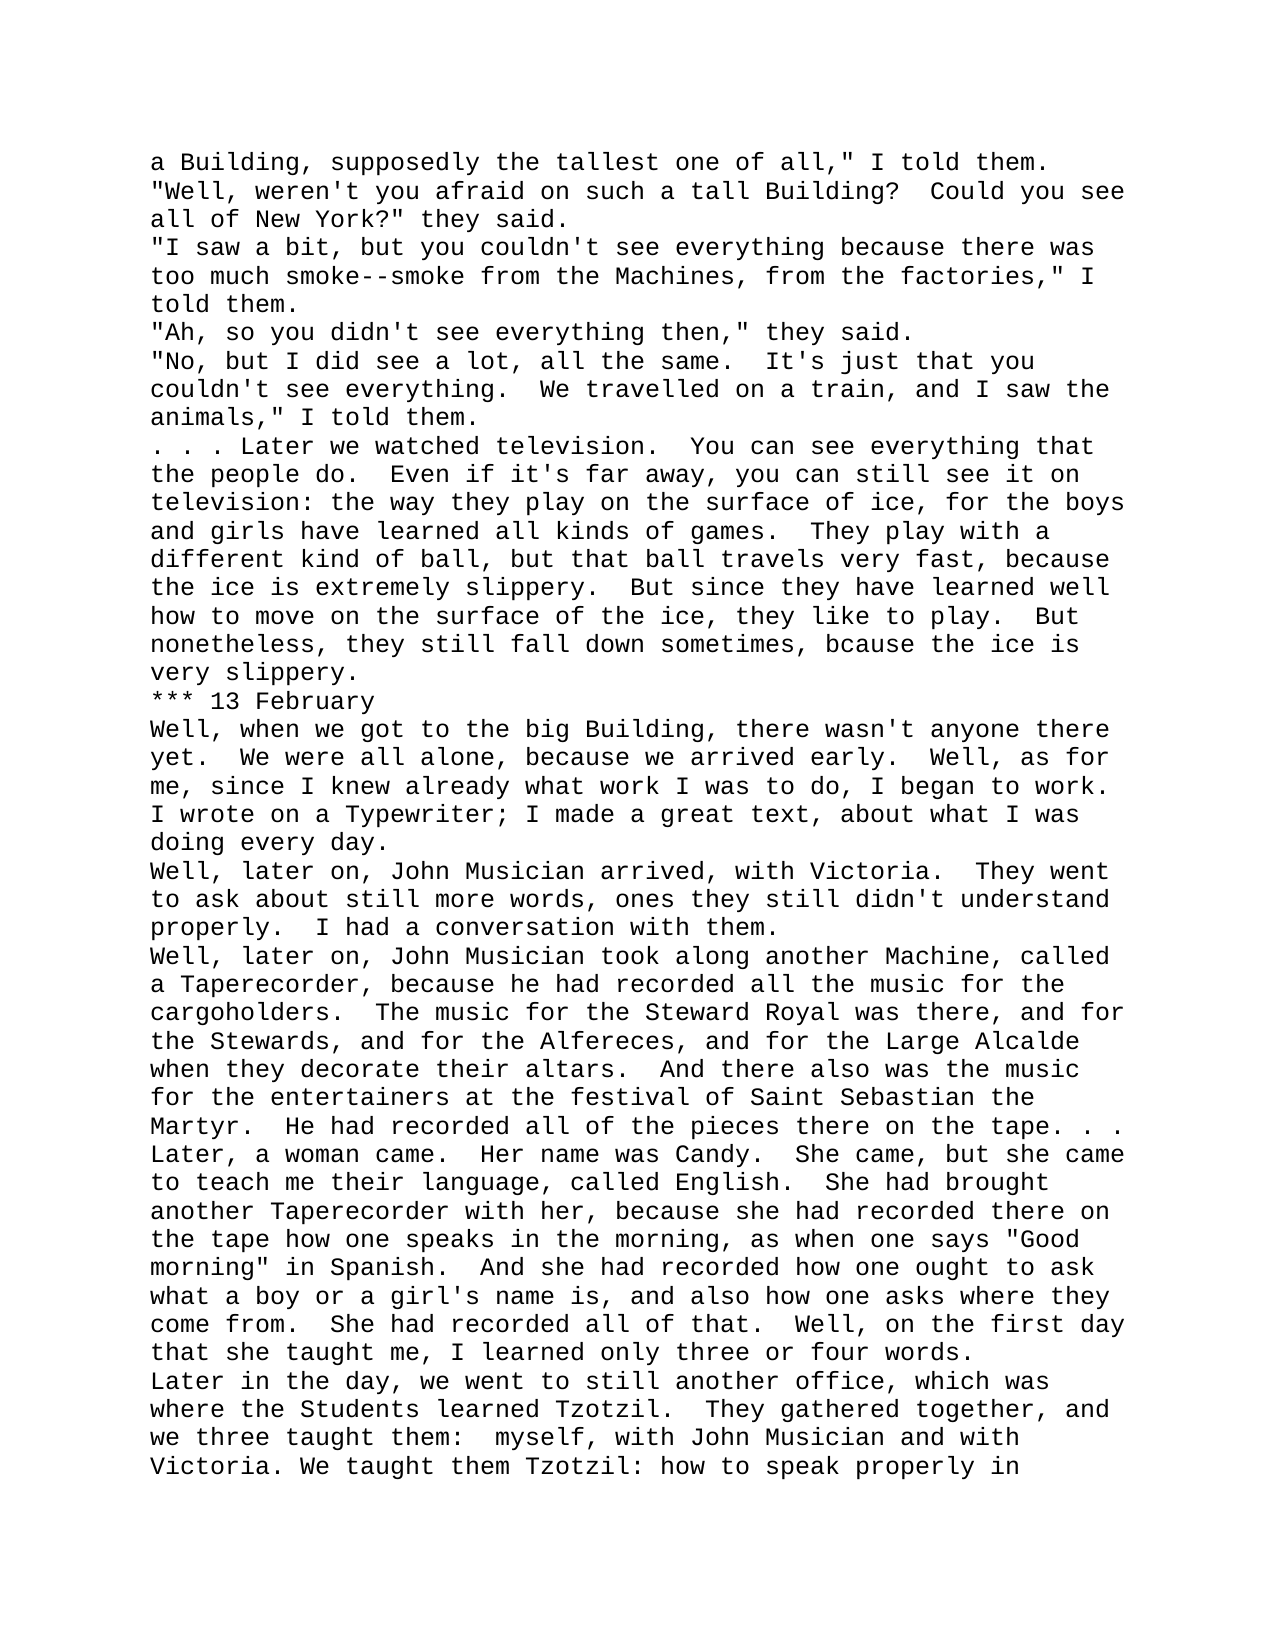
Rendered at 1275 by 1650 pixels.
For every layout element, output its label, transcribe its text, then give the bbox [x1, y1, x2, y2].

text "Ah, so you didn't see everything then," they said. [150, 320, 1125, 348]
text Well, when we got to the big Building, there wasn't anyone there yet. We were all alone, because we arrived early. Well, as for me, since I knew already what work I was to do, I began to work. I wrote on a Typewriter; I made a great text, about what I was doing every day. [150, 717, 1125, 858]
text . . . Later we watched television. You can see everything that the people do. Even if it's far away, you can still see it on television: the way they play on the surface of ice, for the boys and girls have learned all kinds of games. They play with a different kind of ball, but that ball travels very fast, because the ice is extremely slippery. But since they have learned well how to move on the surface of the ice, they like to play. But nonetheless, they still fall down sometimes, bcause the ice is very slippery. [150, 433, 1125, 688]
text *** 13 February [150, 688, 1125, 717]
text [150, 150, 1125, 178]
text "I saw a bit, but you couldn't see everything because there was too much smoke--smoke from the Machines, from the factories," I told them. [150, 235, 1125, 320]
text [150, 1368, 1125, 1482]
text Later, a woman came. Her name was Candy. She came, but she came to teach me their language, called English. She had brought another Taperecorder with her, because she had recorded there on the tape how one speaks in the morning, as when one says "Good morning" in Spanish. And she had recorded how one ought to ask what a boy or a girl's name is, and also how one asks where they come from. She had recorded all of that. Well, on the first day that she taught me, I learned only three or four words. [150, 1142, 1125, 1368]
text "Well, weren't you afraid on such a tall Building? Could you see all of New York?" they said. [150, 178, 1125, 235]
text Well, later on, John Musician took along another Machine, called a Taperecorder, because he had recorded all the music for the cargoholders. The music for the Steward Royal was there, and for the Stewards, and for the Alfereces, and for the Large Alcalde when they decorate their altars. And there also was the music for the entertainers at the festival of Saint Sebastian the Martyr. He had recorded all of the pieces there on the tape. . . [150, 943, 1125, 1142]
text Well, later on, John Musician arrived, with Victoria. They went to ask about still more words, ones they still didn't understand properly. I had a conversation with them. [150, 858, 1125, 943]
text "No, but I did see a lot, all the same. It's just that you couldn't see everything. We travelled on a train, and I saw the animals," I told them. [150, 348, 1125, 433]
